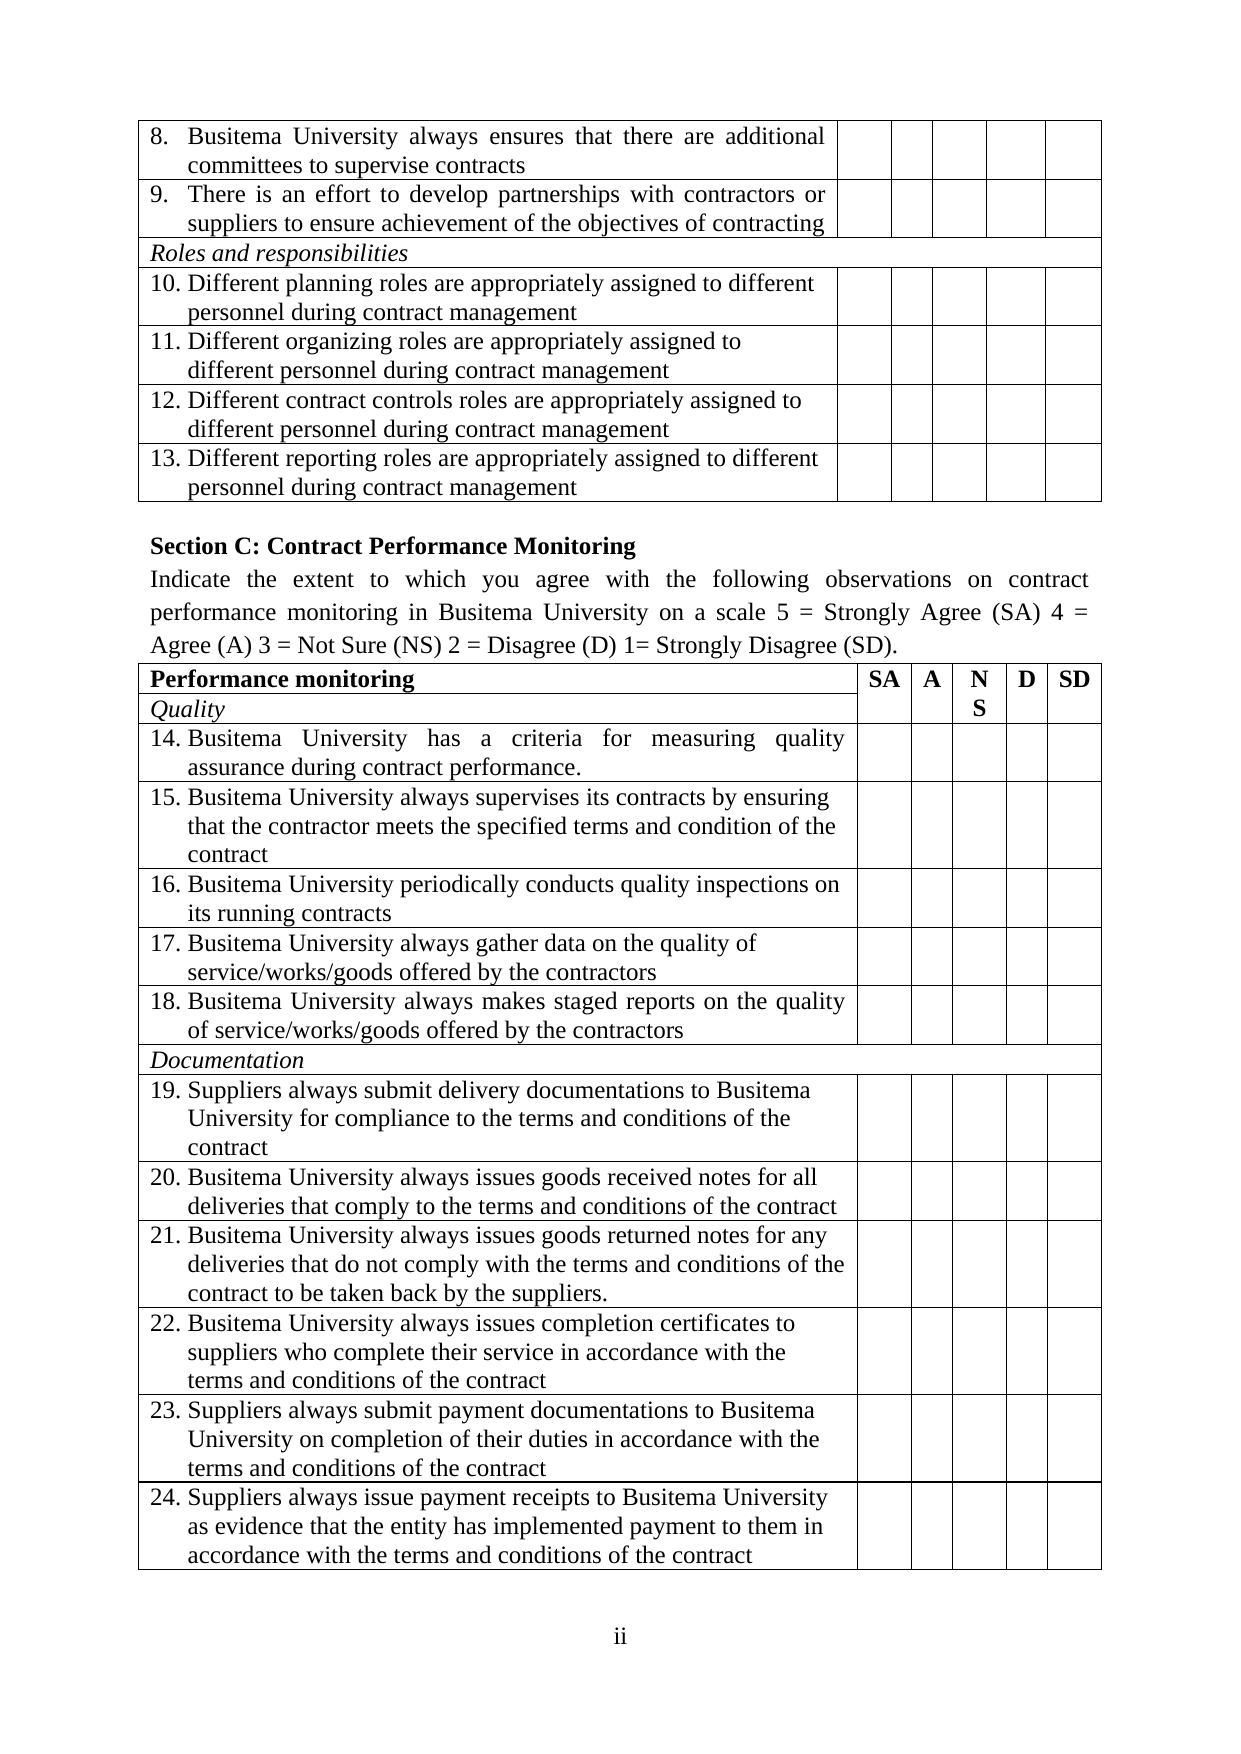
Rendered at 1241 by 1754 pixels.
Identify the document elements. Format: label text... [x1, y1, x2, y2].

table_header SA [858, 664, 911, 722]
table_cell [892, 180, 932, 237]
table_cell [1046, 180, 1101, 237]
table_cell [912, 869, 952, 927]
table_cell [838, 180, 891, 237]
table_cell Busitema University periodically conducts quality inspections on its running contracts [139, 869, 857, 927]
table_cell [933, 180, 986, 237]
table_cell [953, 1075, 1006, 1161]
table_cell [953, 928, 1006, 985]
table_cell Busitema University has a criteria for measuring quality assurance during contract performance. [139, 724, 857, 781]
table_header SD [1048, 664, 1101, 722]
table_cell [858, 724, 911, 781]
table_cell [1048, 724, 1101, 781]
table_cell [912, 986, 952, 1044]
table_cell [953, 1395, 1006, 1481]
table_cell [912, 1395, 952, 1481]
table_cell [1048, 1162, 1101, 1219]
table_cell [858, 1075, 911, 1161]
table_cell Busitema University always supervises its contracts by ensuring that the contractor meets the specified terms and condition of the contract [139, 782, 857, 868]
table_cell [987, 180, 1045, 237]
table_cell [953, 1221, 1006, 1307]
table_cell [858, 1483, 911, 1569]
table_cell [858, 986, 911, 1044]
table_cell [953, 1483, 1006, 1569]
table_cell [1007, 869, 1047, 927]
table_cell [1007, 1162, 1047, 1219]
table_cell Different organizing roles are appropriately assigned to different personnel during contract management [139, 326, 837, 384]
table_cell [858, 782, 911, 868]
table_cell Busitema University always issues completion certificates to suppliers who complete their service in accordance with the terms and conditions of the contract [139, 1308, 857, 1394]
table_cell [838, 444, 891, 501]
table_cell [933, 444, 986, 501]
table_cell [1007, 1395, 1047, 1481]
table_cell [1046, 444, 1101, 501]
table_cell [858, 928, 911, 985]
table_cell [1048, 1483, 1101, 1569]
table_cell [1046, 268, 1101, 325]
table_cell Suppliers always issue payment receipts to Busitema University as evidence that the entity has implemented payment to them in accordance with the terms and conditions of the contract [139, 1483, 857, 1569]
table_cell [987, 326, 1045, 384]
table_cell [1007, 1308, 1047, 1394]
table_cell Different reporting roles are appropriately assigned to different personnel during contract management [139, 444, 837, 501]
table_cell [1007, 1221, 1047, 1307]
table_cell [1007, 928, 1047, 985]
table_header NS [953, 664, 1006, 722]
table_cell [912, 1308, 952, 1394]
table_cell [858, 1162, 911, 1219]
table_cell [1007, 1483, 1047, 1569]
table_header D [1007, 664, 1047, 722]
table_cell [953, 1308, 1006, 1394]
table_cell [912, 928, 952, 985]
table_cell [912, 724, 952, 781]
table_cell [953, 724, 1006, 781]
table_cell [1007, 986, 1047, 1044]
table_cell [912, 1075, 952, 1161]
table_cell [1048, 928, 1101, 985]
text Indicate the extent to which you agree with the following observations on contract performance monitoring in Busitema University on a scale 5 = Strongly Agree (SA) 4 = Agree (A) 3 = Not Sure (NS) 2 = Disagree (D) 1= Strongly Disagree (SD). [150, 564, 1090, 659]
table_cell [912, 1162, 952, 1219]
table_cell [838, 121, 891, 178]
table_cell [953, 869, 1006, 927]
table_cell [1048, 986, 1101, 1044]
table_cell Busitema University always issues goods received notes for all deliveries that comply to the terms and conditions of the contract [139, 1162, 857, 1219]
table_cell [858, 1395, 911, 1481]
table_cell [953, 1162, 1006, 1219]
table_cell Different planning roles are appropriately assigned to different personnel during contract management [139, 268, 837, 325]
table_cell [933, 326, 986, 384]
table_cell [838, 268, 891, 325]
table_cell [1048, 782, 1101, 868]
table_cell Busitema University always makes staged reports on the quality of service/works/goods offered by the contractors [139, 986, 857, 1044]
table_cell [987, 268, 1045, 325]
table_cell Different contract controls roles are appropriately assigned to different personnel during contract management [139, 385, 837, 442]
table_cell [892, 385, 932, 442]
table_cell [1048, 1308, 1101, 1394]
table_cell [892, 121, 932, 178]
table_cell [953, 986, 1006, 1044]
table_cell [1048, 1075, 1101, 1161]
table_cell [933, 268, 986, 325]
table_cell Suppliers always submit payment documentations to Busitema University on completion of their duties in accordance with the terms and conditions of the contract [139, 1395, 857, 1481]
table_cell [987, 444, 1045, 501]
table_cell Documentation [139, 1045, 1101, 1074]
table_cell [892, 268, 932, 325]
table_cell [838, 385, 891, 442]
table_cell [1007, 782, 1047, 868]
table_cell [933, 385, 986, 442]
table_cell [858, 869, 911, 927]
table_cell [1048, 869, 1101, 927]
table_cell [838, 326, 891, 384]
table_cell [892, 326, 932, 384]
table_cell [987, 121, 1045, 178]
table_cell [1046, 121, 1101, 178]
table_cell [858, 1221, 911, 1307]
table_cell [987, 385, 1045, 442]
table_cell [912, 782, 952, 868]
table_cell [912, 1221, 952, 1307]
table_cell [1007, 1075, 1047, 1161]
table_cell [1048, 1221, 1101, 1307]
table_cell [1048, 1395, 1101, 1481]
table_cell [912, 1483, 952, 1569]
table_cell [892, 444, 932, 501]
table_cell [1046, 385, 1101, 442]
table_cell [1007, 724, 1047, 781]
table_cell There is an effort to develop partnerships with contractors or suppliers to ensure achievement of the objectives of contracting [139, 180, 837, 237]
table_header Performance monitoring [139, 664, 857, 693]
table_cell [1046, 326, 1101, 384]
table_cell [858, 1308, 911, 1394]
table_cell Busitema University always ensures that there are additional committees to supervise contracts [139, 121, 837, 178]
table_header A [912, 664, 952, 722]
table_cell [953, 782, 1006, 868]
table_cell Busitema University always gather data on the quality of service/works/goods offered by the contractors [139, 928, 857, 985]
table_cell Roles and responsibilities [139, 238, 1101, 267]
table_cell Quality [139, 694, 857, 722]
table_cell [933, 121, 986, 178]
table_cell Suppliers always submit delivery documentations to Busitema University for compliance to the terms and conditions of the contract [139, 1075, 857, 1161]
table_cell Busitema University always issues goods returned notes for any deliveries that do not comply with the terms and conditions of the contract to be taken back by the suppliers. [139, 1221, 857, 1307]
text Section C: Contract Performance Monitoring [150, 531, 1090, 559]
